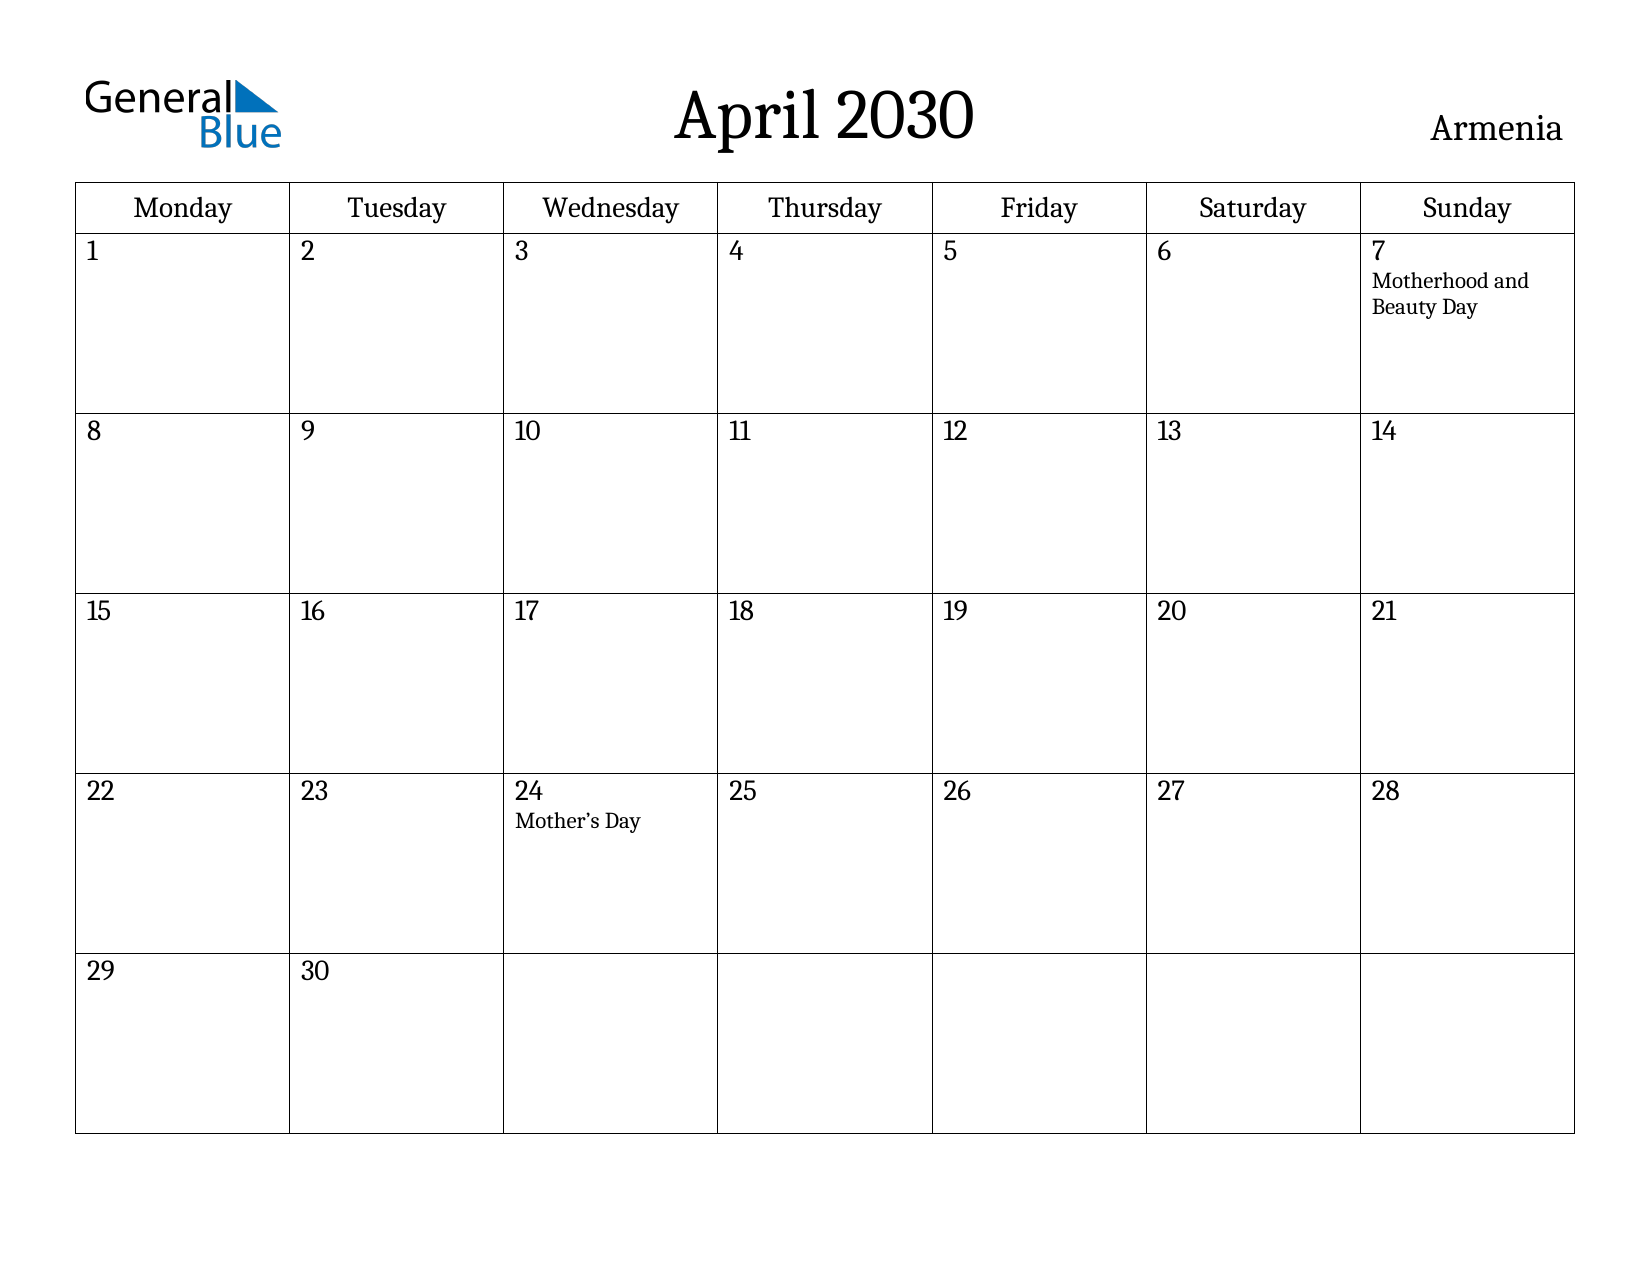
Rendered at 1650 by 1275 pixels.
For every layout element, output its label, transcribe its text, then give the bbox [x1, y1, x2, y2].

table_cell [1147, 988, 1360, 1133]
table_cell [1361, 448, 1574, 593]
table_cell 11 [718, 414, 932, 447]
table_cell [76, 808, 289, 953]
table_cell [718, 988, 932, 1133]
table_cell [76, 988, 289, 1133]
table_cell Monday [76, 183, 289, 233]
table_cell [933, 267, 1146, 413]
table_cell 15 [76, 594, 289, 627]
table_cell 5 [933, 234, 1146, 267]
table_cell [933, 448, 1146, 593]
table_cell 10 [504, 414, 717, 447]
table_cell [718, 954, 932, 987]
table_cell 30 [290, 954, 503, 987]
table_cell [1147, 954, 1360, 987]
table_cell 17 [504, 594, 717, 627]
table_cell [290, 988, 503, 1133]
table_cell 25 [718, 774, 932, 807]
table_cell [718, 448, 932, 593]
table_cell [933, 954, 1146, 987]
table_cell [1361, 954, 1574, 987]
table_cell [504, 267, 717, 413]
table_cell [504, 954, 717, 987]
table_cell [290, 627, 503, 773]
table_header April 2030 [504, 75, 1146, 182]
table_cell 8 [76, 414, 289, 447]
table_cell [290, 808, 503, 953]
table_cell [718, 808, 932, 953]
table_cell 16 [290, 594, 503, 627]
table_cell Motherhood and Beauty Day [1361, 267, 1574, 413]
table_cell 20 [1147, 594, 1360, 627]
table_cell 7 [1361, 234, 1574, 267]
table_cell Mother’s Day [504, 808, 717, 953]
table_cell 27 [1147, 774, 1360, 807]
table_cell [1361, 627, 1574, 773]
table_cell [718, 267, 932, 413]
table_cell 2 [290, 234, 503, 267]
table_cell [933, 627, 1146, 773]
table_cell [1147, 808, 1360, 953]
table_cell 28 [1361, 774, 1574, 807]
table_cell [933, 808, 1146, 953]
table_header Armenia [1146, 75, 1574, 182]
table_header [76, 75, 503, 182]
picture [86, 80, 281, 148]
table_cell Thursday [718, 183, 932, 233]
table_cell [1147, 267, 1360, 413]
table_cell [76, 267, 289, 413]
table_cell Saturday [1147, 183, 1360, 233]
table_cell [290, 267, 503, 413]
table_cell 1 [76, 234, 289, 267]
table_cell [1361, 988, 1574, 1133]
table_cell 23 [290, 774, 503, 807]
table_cell [933, 988, 1146, 1133]
table_cell 14 [1361, 414, 1574, 447]
table_cell 3 [504, 234, 717, 267]
table_cell [504, 448, 717, 593]
table_cell Tuesday [290, 183, 503, 233]
table_cell 24 [504, 774, 717, 807]
table_cell 26 [933, 774, 1146, 807]
table_cell [718, 627, 932, 773]
table_cell 21 [1361, 594, 1574, 627]
table_cell [1361, 808, 1574, 953]
table_cell 13 [1147, 414, 1360, 447]
table_cell 19 [933, 594, 1146, 627]
table_cell 6 [1147, 234, 1360, 267]
table_cell [504, 988, 717, 1133]
table_cell 18 [718, 594, 932, 627]
table_cell 22 [76, 774, 289, 807]
table_cell Wednesday [504, 183, 717, 233]
table_cell [1147, 627, 1360, 773]
table_cell [504, 627, 717, 773]
table_cell 4 [718, 234, 932, 267]
table_cell [1147, 448, 1360, 593]
table_cell Sunday [1361, 183, 1574, 233]
table_cell 9 [290, 414, 503, 447]
table_cell Friday [933, 183, 1146, 233]
table_cell 29 [76, 954, 289, 987]
table_cell 12 [933, 414, 1146, 447]
table_cell [290, 448, 503, 593]
table_cell [76, 627, 289, 773]
table_cell [76, 448, 289, 593]
